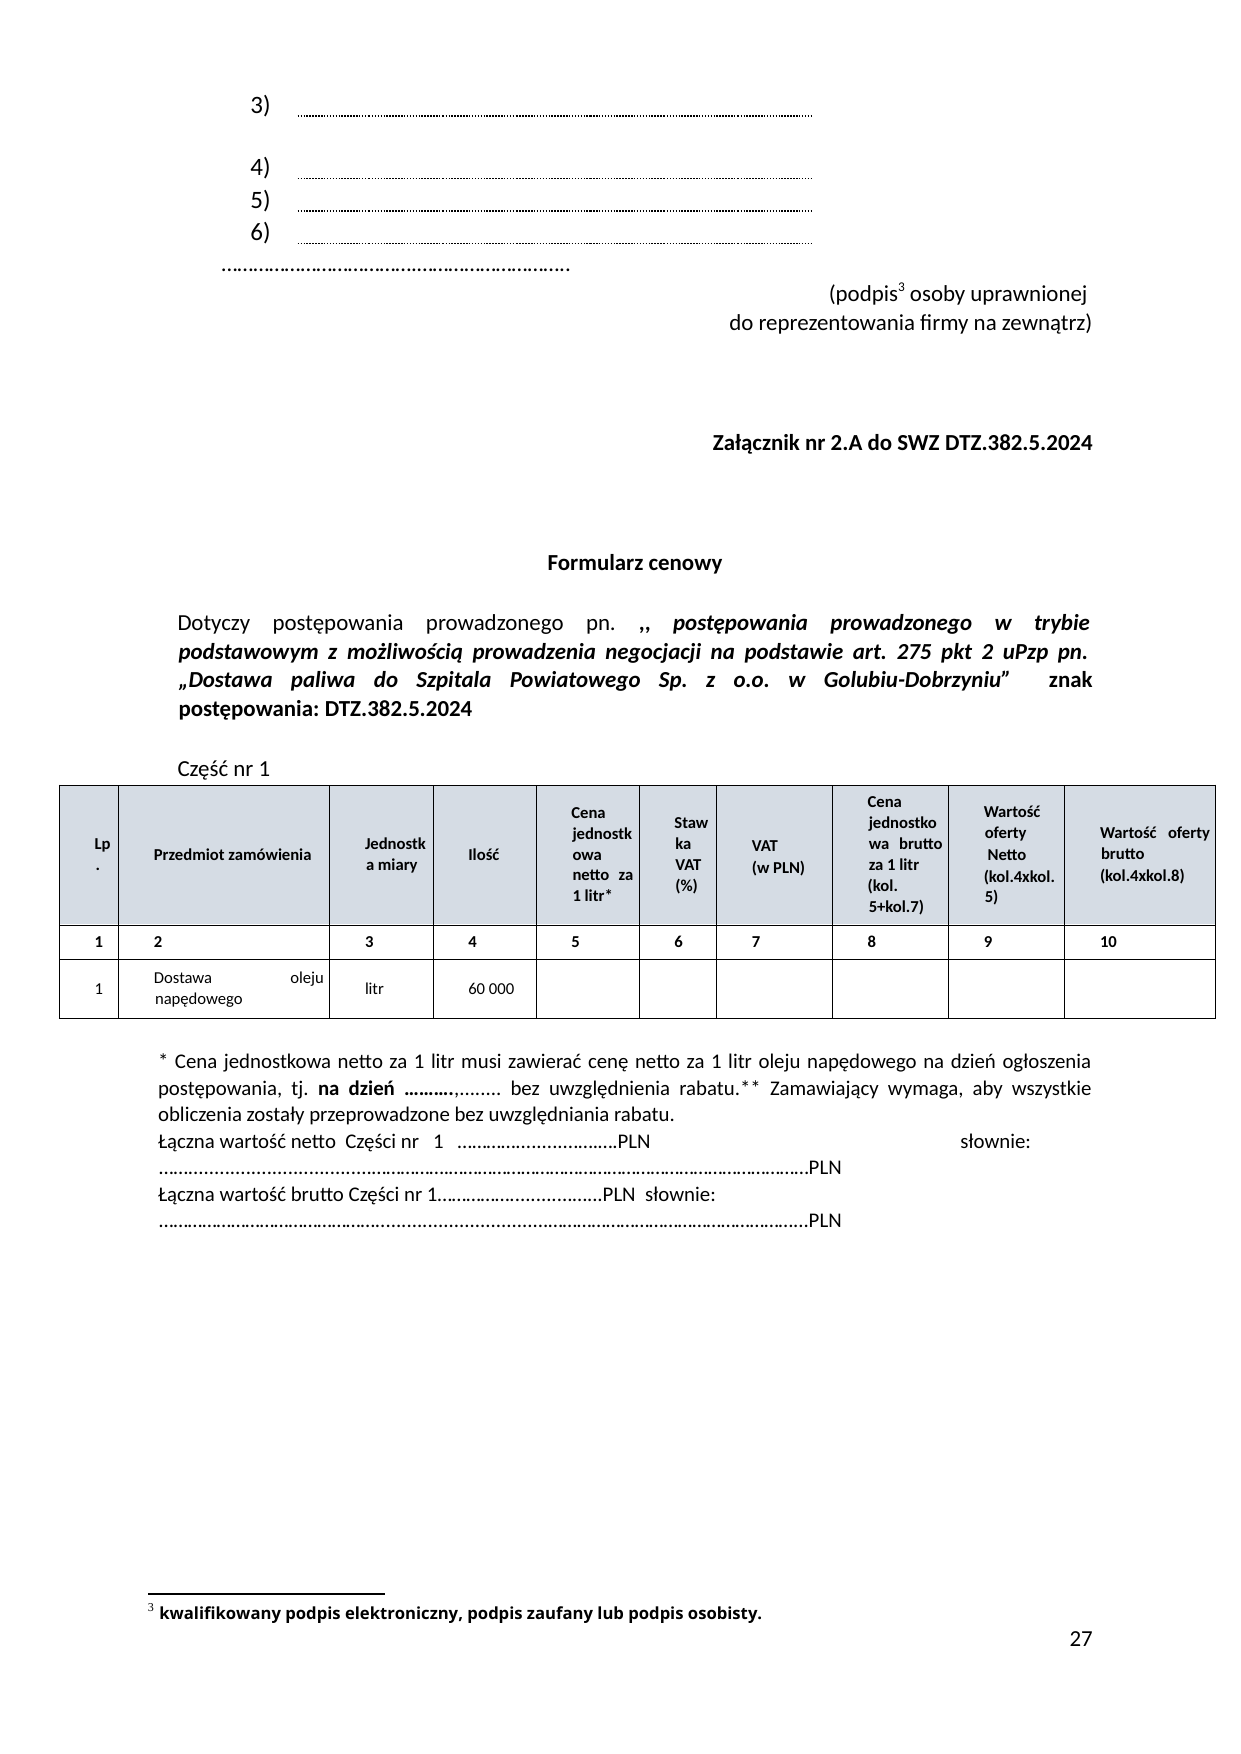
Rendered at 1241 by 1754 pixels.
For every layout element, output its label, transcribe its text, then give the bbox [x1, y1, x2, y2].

table_header Ilość [434, 786, 536, 924]
table_cell [537, 960, 639, 1018]
table_cell 1 [60, 926, 118, 959]
table_cell Dostawa oleju napędowego [119, 960, 329, 1018]
table_cell 60 000 [434, 960, 536, 1018]
table_cell 9 [949, 926, 1064, 959]
table_cell 10 [1065, 926, 1215, 959]
text Łączna wartość brutto Części nr 1……………............…...PLN słownie: ……………………………………….................................……………………………………………...PLN [158, 1182, 1092, 1233]
text (podpis osoby uprawnionej do reprezentowania firmy na zewnątrz) [177, 279, 1092, 336]
table_cell [833, 960, 948, 1018]
text Dotyczy postępowania prowadzonego pn. ,, postępowania prowadzonego w trybie podstawowym z możliwością prowadzenia negocjacji na podstawie art. 275 pkt 2 uPzp pn. „Dostawa paliwa do Szpitala Powiatowego Sp. z o.o. w Golubiu-Dobrzyniu” znak postępowania: DTZ.382.5.2024 [177, 608, 1092, 722]
text Część nr 1 [177, 754, 1092, 782]
table_cell 8 [833, 926, 948, 959]
text Łączna wartość netto Części nr 1 …………............….….PLN słownie:……...................................…………….…………………………………………………………………PLN [158, 1128, 1092, 1180]
table_cell 4 [434, 926, 536, 959]
table_cell [717, 960, 832, 1018]
table_cell 1 [60, 960, 118, 1018]
table_cell litr [330, 960, 433, 1018]
table_header Cena jednostkowa brutto za 1 litr (kol. 5+kol.7) [833, 786, 948, 924]
text Załącznik nr 2.A do SWZ DTZ.382.5.2024 [177, 428, 1092, 456]
table_cell 5 [537, 926, 639, 959]
table_header Lp. [60, 786, 118, 924]
table_header Wartość oferty brutto (kol.4xkol.8) [1065, 786, 1215, 924]
text ……………………………….……………………….. [177, 249, 1092, 277]
table_cell [949, 960, 1064, 1018]
table_cell 3 [330, 926, 433, 959]
text Formularz cenowy [177, 548, 1092, 576]
table_cell 6 [640, 926, 716, 959]
table_cell [640, 960, 716, 1018]
table_header Jednostka miary [330, 786, 433, 924]
table_header Wartość oferty Netto (kol.4xkol.5) [949, 786, 1064, 924]
text * Cena jednostkowa netto za 1 litr musi zawierać cenę netto za 1 litr oleju napędowego na dzień ogłoszenia postępowania, tj. na dzień ……….,........ bez uwzględnienia rabatu.** Zamawiający wymaga, aby wszystkie obliczenia zostały przeprowadzone bez uwzględniania rabatu. [158, 1048, 1092, 1126]
table_cell 7 [717, 926, 832, 959]
table_header Stawka VAT (%) [640, 786, 716, 924]
table_cell [1065, 960, 1215, 1018]
table_cell 2 [119, 926, 329, 959]
table_header VAT (w PLN) [717, 786, 832, 924]
table_header Przedmiot zamówienia [119, 786, 329, 924]
table_header Cena jednostkowa netto za 1 litr* [537, 786, 639, 924]
